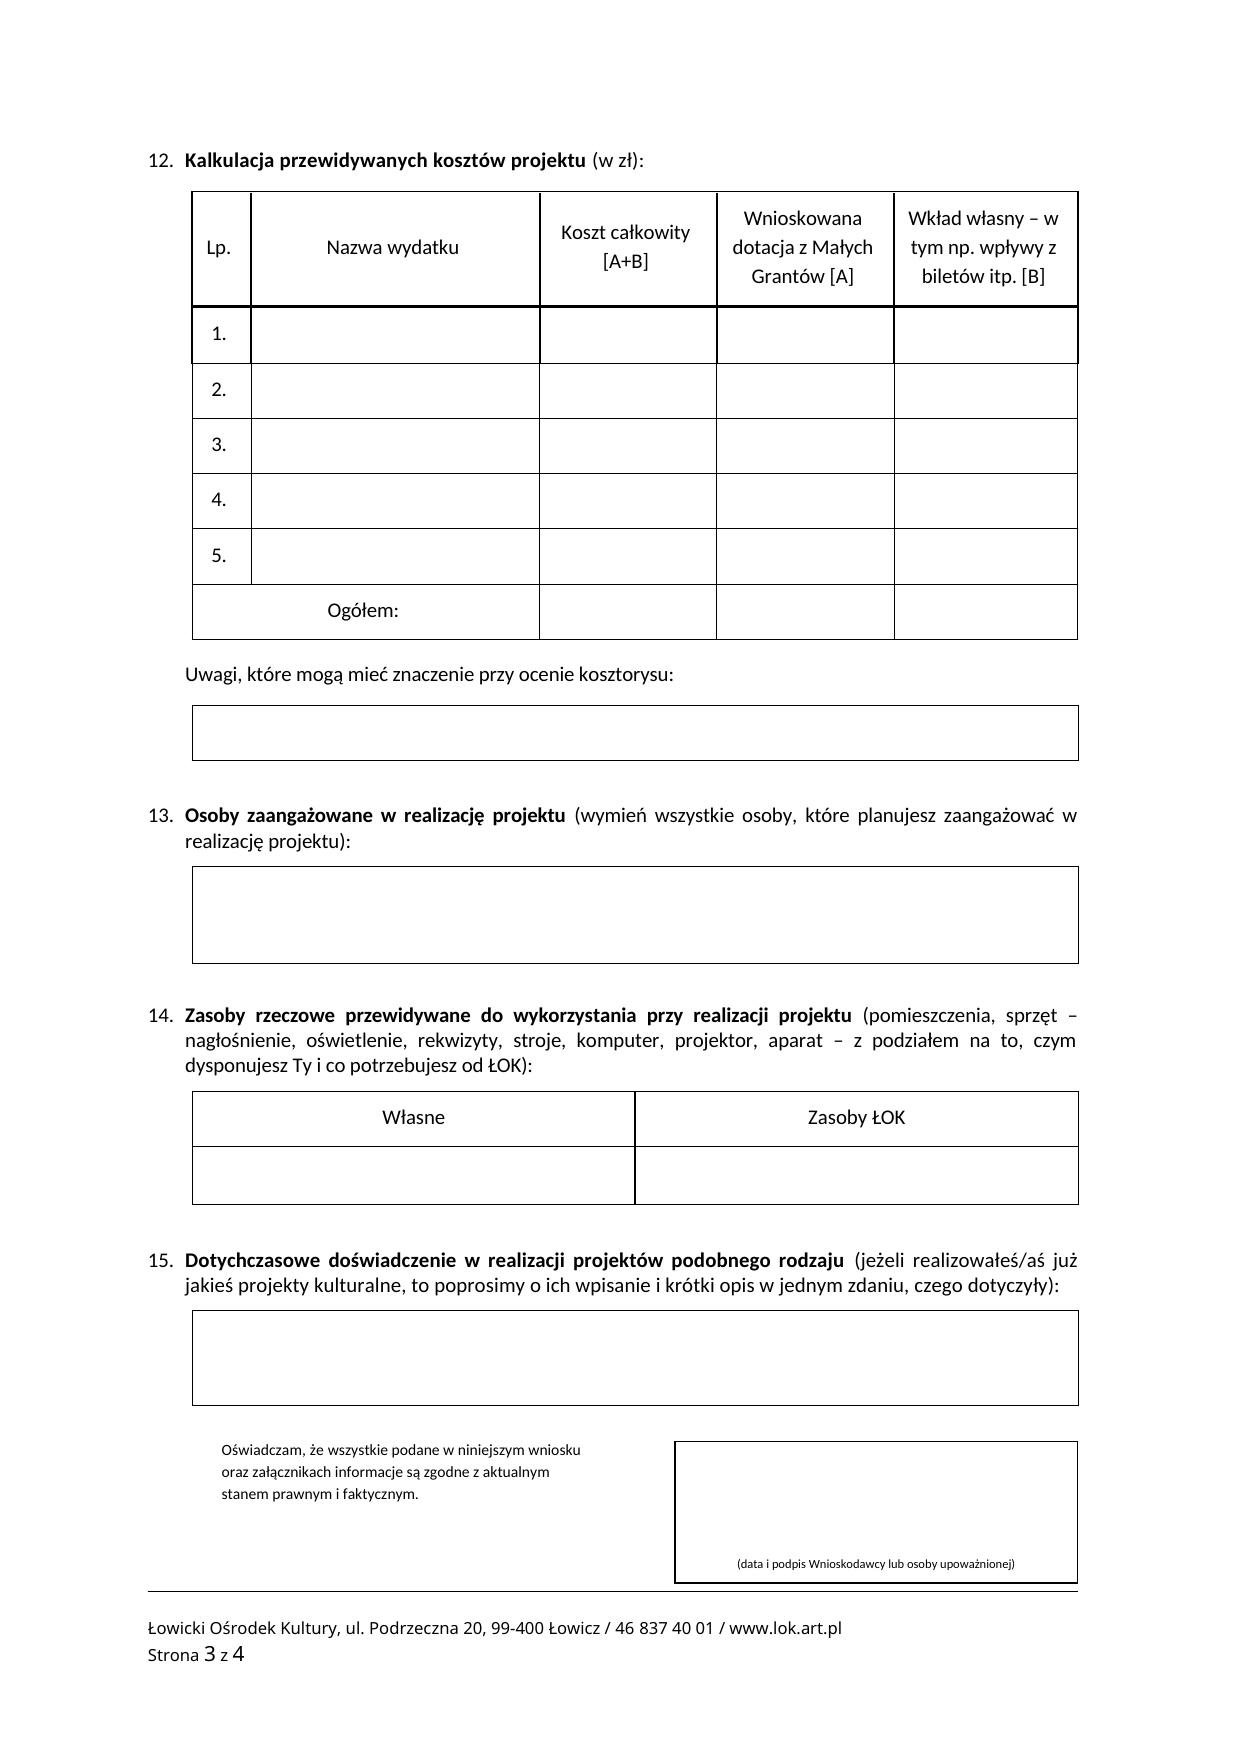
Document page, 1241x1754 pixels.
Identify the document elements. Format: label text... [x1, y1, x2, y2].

table_cell [541, 308, 716, 362]
table_header Zasoby ŁOK [636, 1092, 1078, 1146]
table_cell [895, 419, 1077, 473]
table_header Własne [193, 1092, 634, 1146]
table_header [193, 867, 1078, 963]
table_cell 1. [193, 308, 250, 362]
table_cell 5. [193, 529, 251, 584]
table_cell [636, 1147, 1078, 1204]
table_cell [895, 474, 1077, 528]
table_header Wnioskowana dotacja z Małych Grantów [A] [718, 192, 894, 305]
table_cell [895, 529, 1077, 584]
table_cell [717, 364, 894, 418]
table_cell [717, 419, 894, 473]
table_header [193, 1311, 1078, 1405]
table_cell [895, 308, 1077, 362]
list Osoby zaangażowane w realizację projektu (wymień wszystkie osoby, które planujesz zaangażować w realizację projektu): [148, 803, 1078, 853]
table_header Nazwa wydatku [252, 192, 540, 305]
table_cell [252, 474, 539, 528]
table_cell 4. [193, 474, 251, 528]
table_header Wkład własny – w tym np. wpływy z biletów itp. [B] [895, 192, 1077, 305]
table_cell [895, 585, 1077, 639]
table_header [193, 706, 1078, 760]
table_header Koszt całkowity [A+B] [541, 192, 717, 305]
table_header Lp. [193, 192, 251, 305]
table_cell [540, 585, 716, 639]
table_cell 3. [193, 419, 251, 473]
table_cell Ogółem: [193, 585, 539, 639]
table_cell [540, 529, 716, 584]
text Uwagi, które mogą mieć znaczenie przy ocenie kosztorysu: [185, 662, 1078, 687]
table_cell [252, 308, 539, 362]
table_cell [540, 419, 716, 473]
table_cell [252, 529, 539, 584]
text stanem prawnym i faktycznym. [148, 1484, 674, 1503]
text oraz załącznikach informacje są zgodne z aktualnym [148, 1462, 674, 1481]
table_cell [252, 419, 539, 473]
text Oświadczam, że wszystkie podane w niniejszym wniosku [148, 1440, 1078, 1459]
table_cell [193, 1147, 634, 1204]
table_cell [895, 364, 1077, 418]
subtitle Kalkulacja przewidywanych kosztów projektu (w zł): [148, 148, 1073, 173]
table_cell [540, 474, 716, 528]
table_cell [252, 364, 539, 418]
table_cell [540, 364, 716, 418]
table_cell [717, 585, 894, 639]
list Dotychczasowe doświadczenie w realizacji projektów podobnego rodzaju (jeżeli realizowałeś/aś już jakieś projekty kulturalne, to poprosimy o ich wpisanie i krótki opis w jednym zdaniu, czego dotyczyły): [148, 1247, 1078, 1298]
table_cell [718, 308, 893, 362]
table_cell [717, 529, 894, 584]
table_cell 2. [193, 364, 251, 418]
table_cell [717, 474, 894, 528]
list Zasoby rzeczowe przewidywane do wykorzystania przy realizacji projektu (pomieszczenia, sprzęt – nagłośnienie, oświetlenie, rekwizyty, stroje, komputer, projektor, aparat – z podziałem na to, czym dysponujesz Ty i co potrzebujesz od ŁOK): [148, 1002, 1078, 1078]
